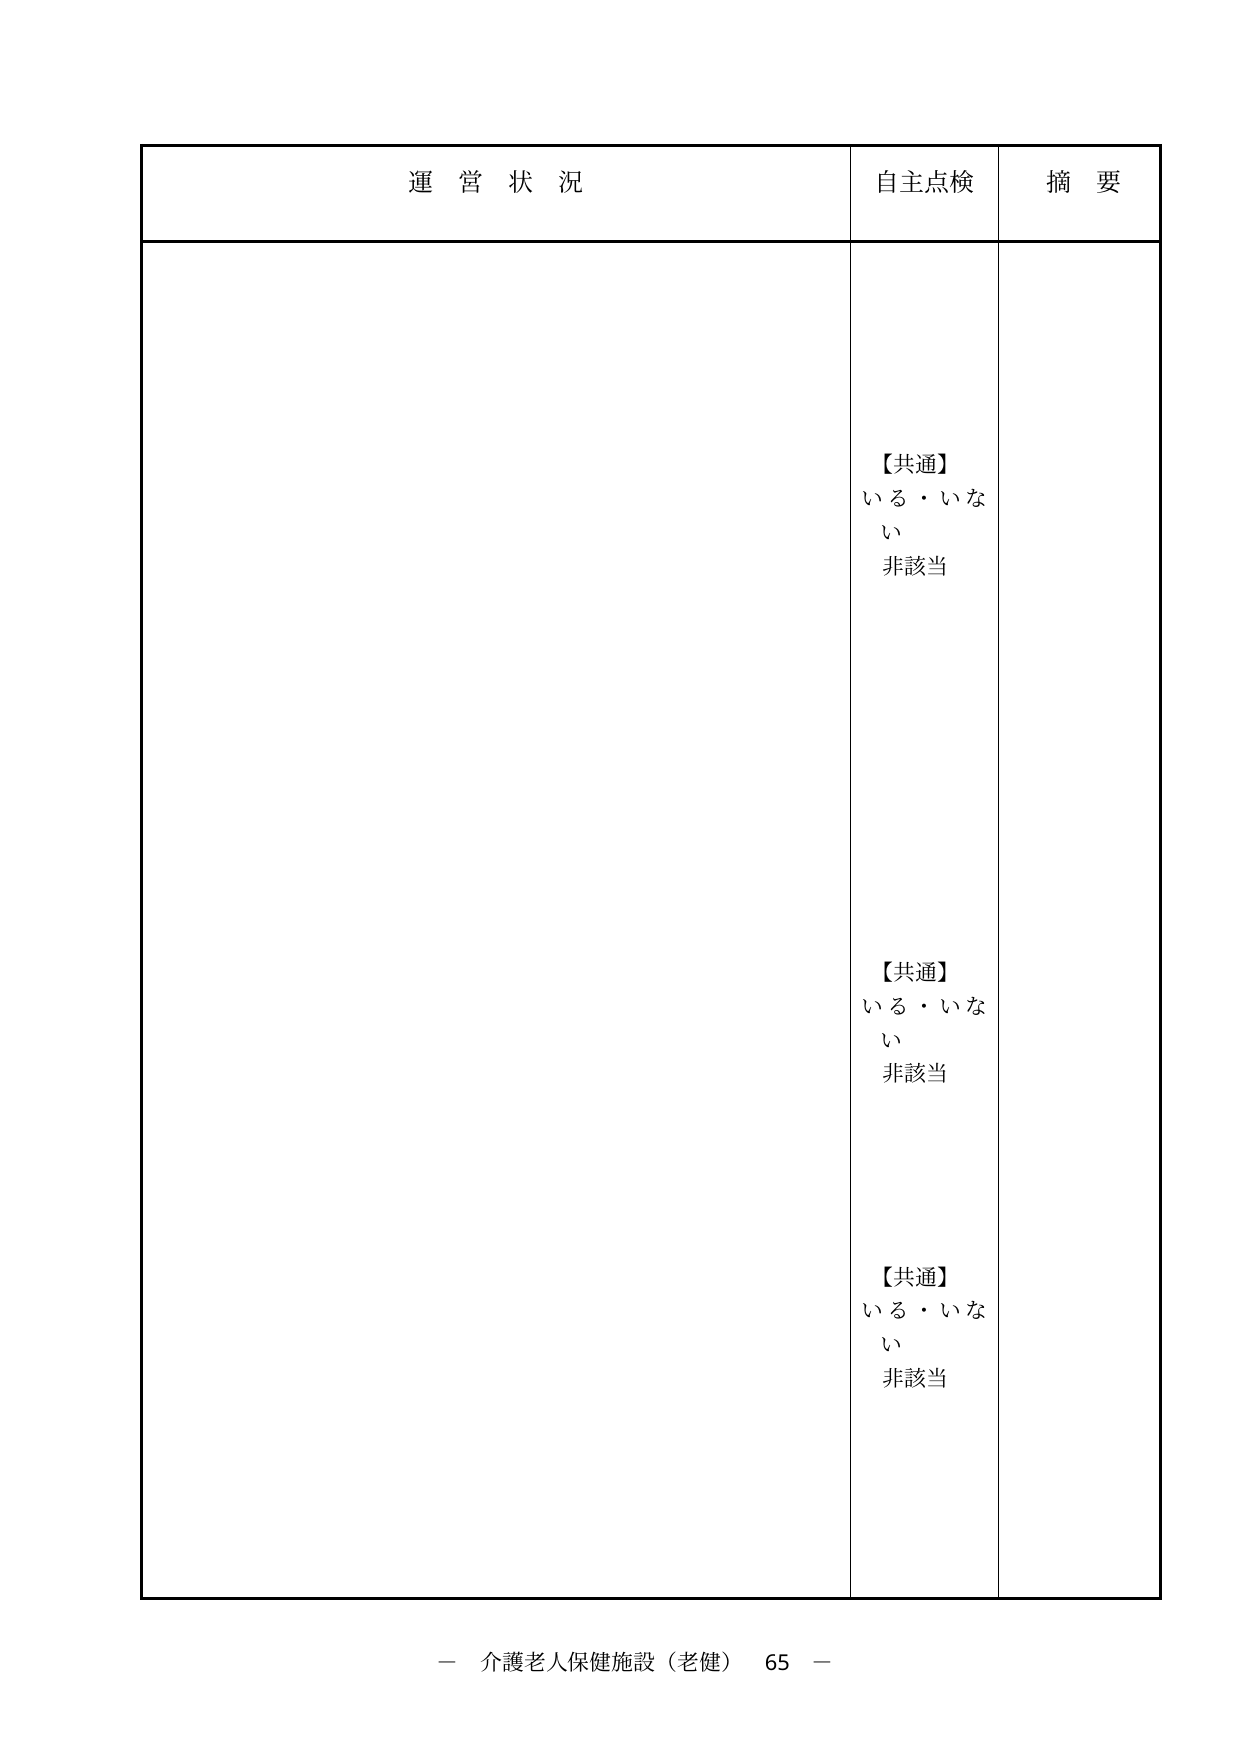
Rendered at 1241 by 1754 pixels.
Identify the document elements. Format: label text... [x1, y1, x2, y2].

table_header 運 営 状 況 [143, 147, 850, 240]
table_header 自主点検 [851, 147, 998, 240]
table_header 摘 要 [999, 147, 1159, 240]
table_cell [851, 243, 998, 1597]
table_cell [999, 243, 1159, 1597]
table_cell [143, 243, 850, 1597]
